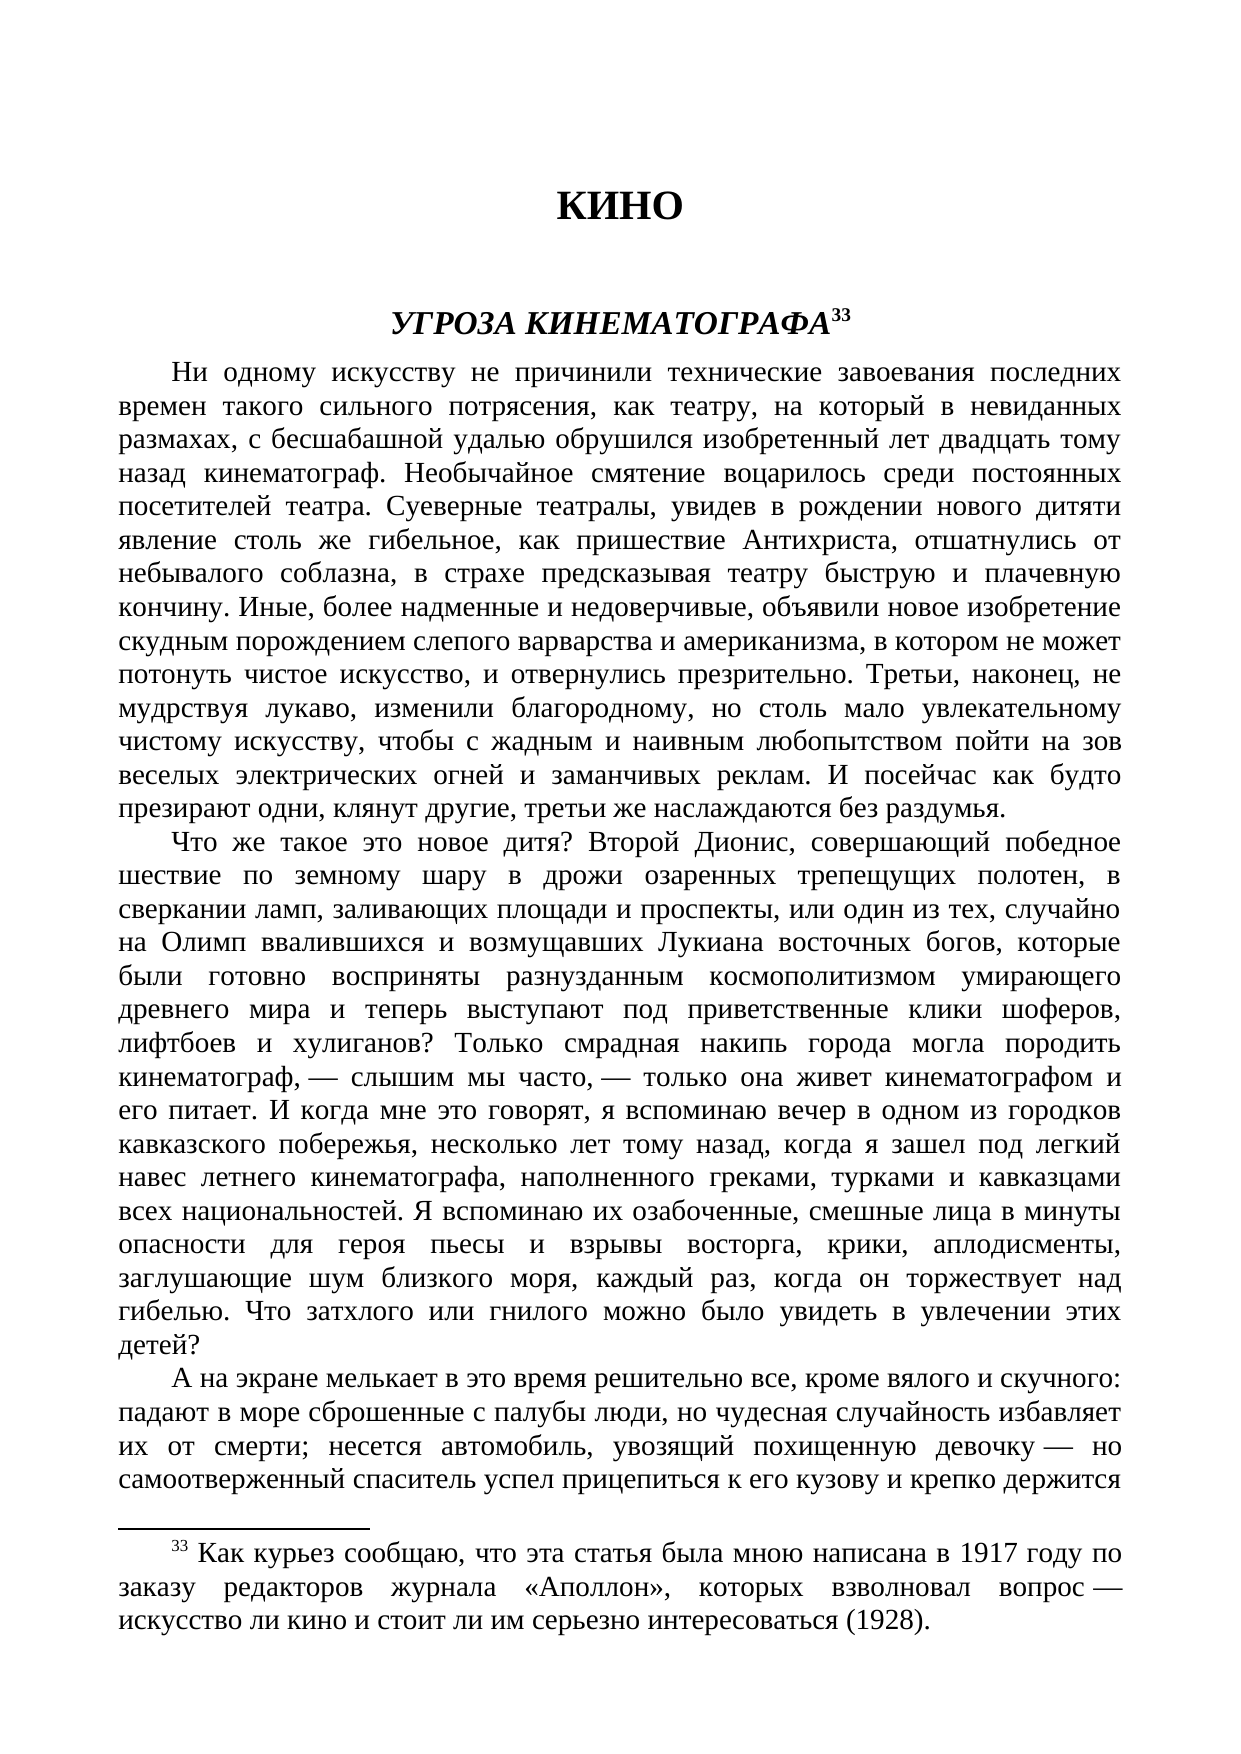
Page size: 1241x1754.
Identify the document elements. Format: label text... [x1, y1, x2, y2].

subtitle {216} Угроза кинематографа [118, 303, 1122, 342]
text Что же такое это новое дитя? Второй Дионис, совершающий победное шествие по земному шару в дрожи озаренных трепещущих полотен, в сверкании ламп, заливающих площади и проспекты, или один из тех, случайно на Олимп ввалившихся и возмущавших Лукиана восточных богов, которые были готовно восприняты разнузданным космополитизмом умирающего древнего мира и теперь выступают под приветственные клики шоферов, лифтбоев и хулиганов? Только смрадная накипь города могла породить кинематограф, — слышим мы часто, — только она живет кинематографом и его питает. И когда мне это говорят, я вспоминаю вечер в одном из городков кавказского побережья, несколько лет тому назад, когда я зашел под легкий навес летнего кинематографа, наполненного греками, турками и кавказцами всех национальностей. Я вспоминаю их озабоченные, смешные лица в минуты опасности для героя пьесы и взрывы восторга, крики, аплодисменты, заглушающие шум близкого моря, {218} каждый раз, когда он торжествует над гибелью. Что затхлого или гнилого можно было увидеть в увлечении этих детей? [118, 824, 1122, 1361]
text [118, 1361, 1122, 1495]
subtitle {215} Кино [118, 181, 1122, 228]
text Ни одному искусству не причинили технические завоевания последних времен такого сильного потрясения, как театру, на который в невиданных размахах, с бесшабашной удалью обрушился изобретенный лет двадцать тому назад кинематограф. Необычайное смятение воцарилось среди постоянных посетителей театра. Суеверные театралы, увидев в рождении нового дитяти явление столь же гибельное, как пришествие Антихриста, отшатнулись от небывалого соблазна, в страхе предсказывая театру быструю и плачевную кончину. Иные, более надменные и недоверчивые, объявили новое изобретение скудным порождением слепого варварства и американизма, в котором не может потонуть чистое искусство, и отвернулись презрительно. Третьи, наконец, не мудрствуя лукаво, изменили благородному, но столь мало увлекательному чистому искусству, чтобы с жадным и наивным любопытством {217} пойти на зов веселых электрических огней и заманчивых реклам. И посейчас как будто презирают одни, клянут другие, третьи же наслаждаются без раздумья. [118, 354, 1122, 824]
